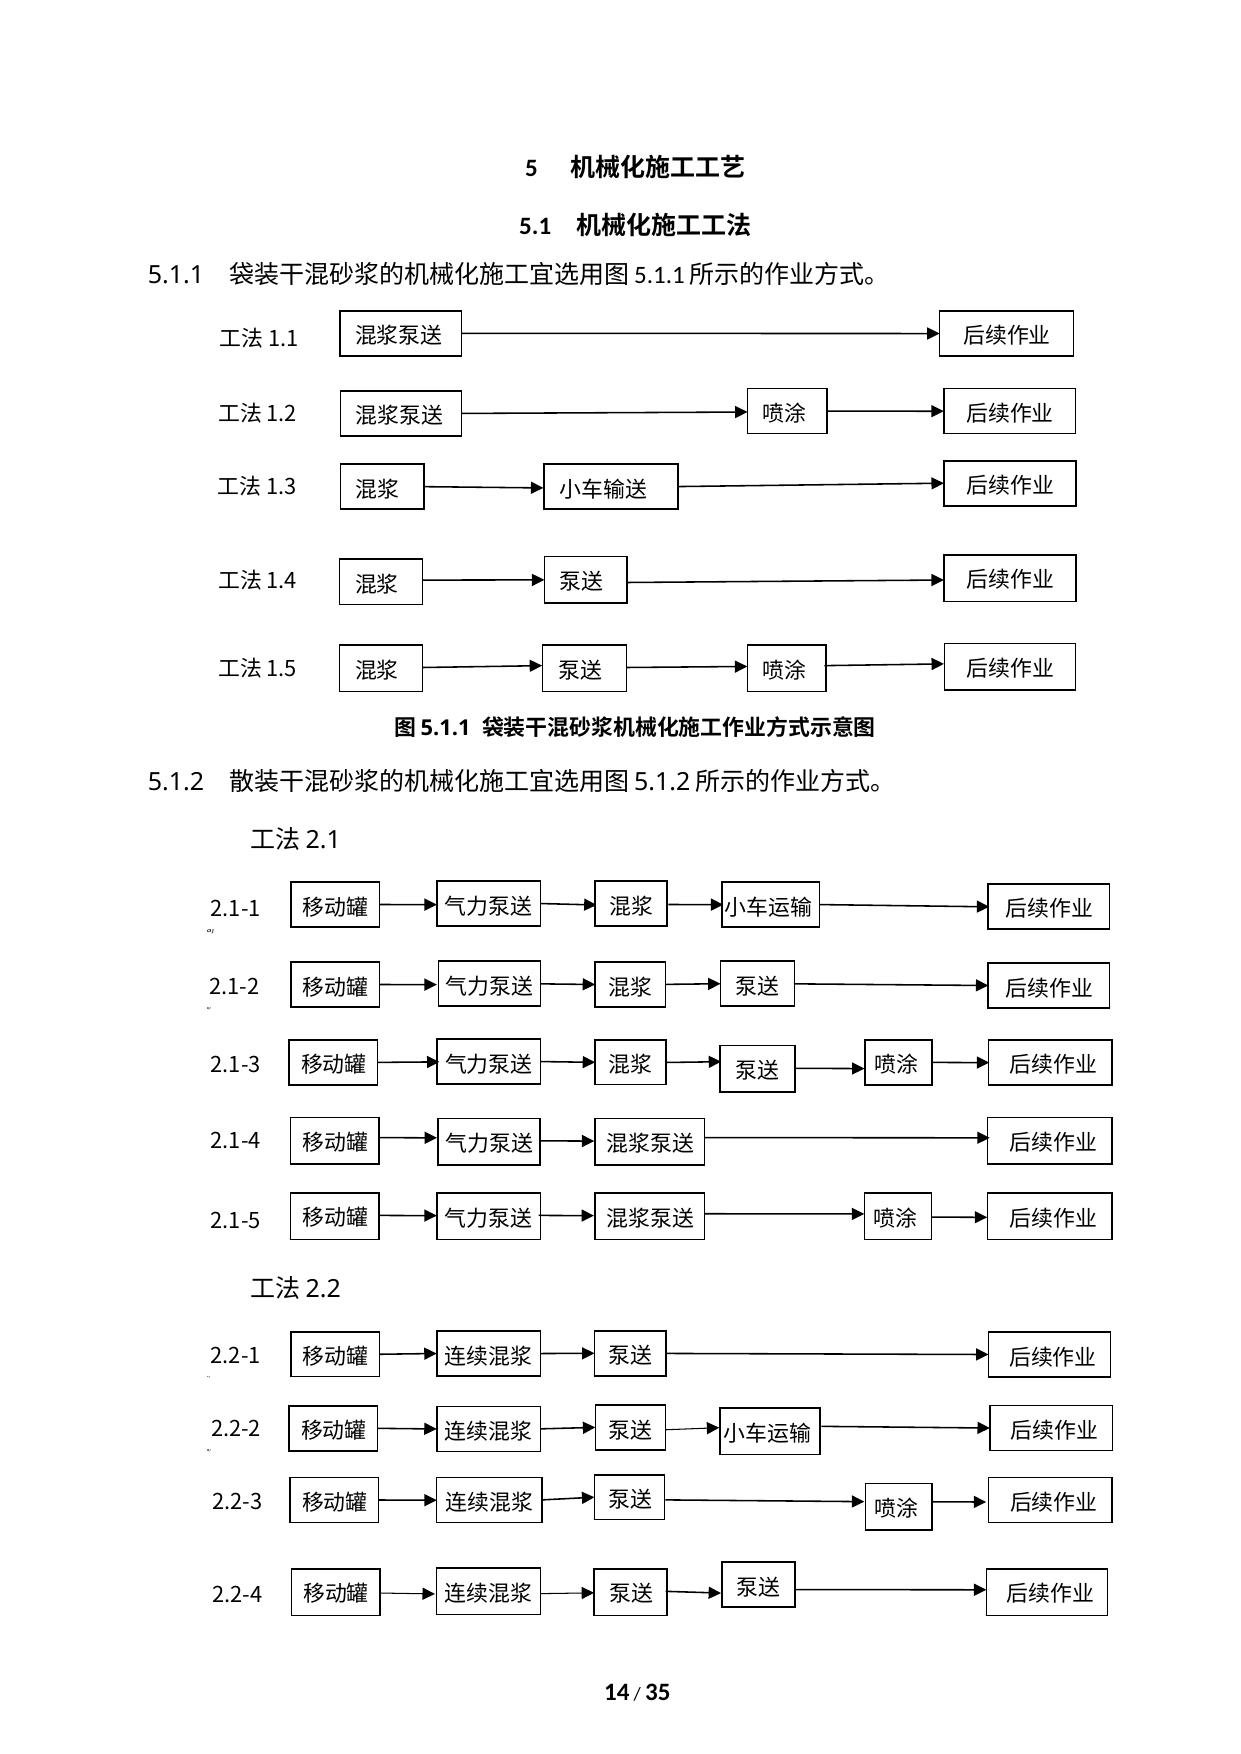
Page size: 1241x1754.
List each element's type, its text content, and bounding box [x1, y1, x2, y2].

subtitle 5.1 机械化施工工法 [148, 206, 1122, 242]
list 图5.1.1 袋装干混砂浆机械化施工作业方式示意图 [147, 709, 1122, 741]
list 5.1.1 袋装干混砂浆的机械化施工宜选用图5.1.1所示的作业方式。 [147, 254, 1122, 291]
list 5.1.2 散装干混砂浆的机械化施工宜选用图5.1.2所示的作业方式。 [147, 762, 1122, 798]
list 工法2.1 [250, 819, 1122, 856]
list 工法2.2 [250, 1269, 1122, 1305]
subtitle 机械化施工工艺 [148, 148, 1122, 184]
